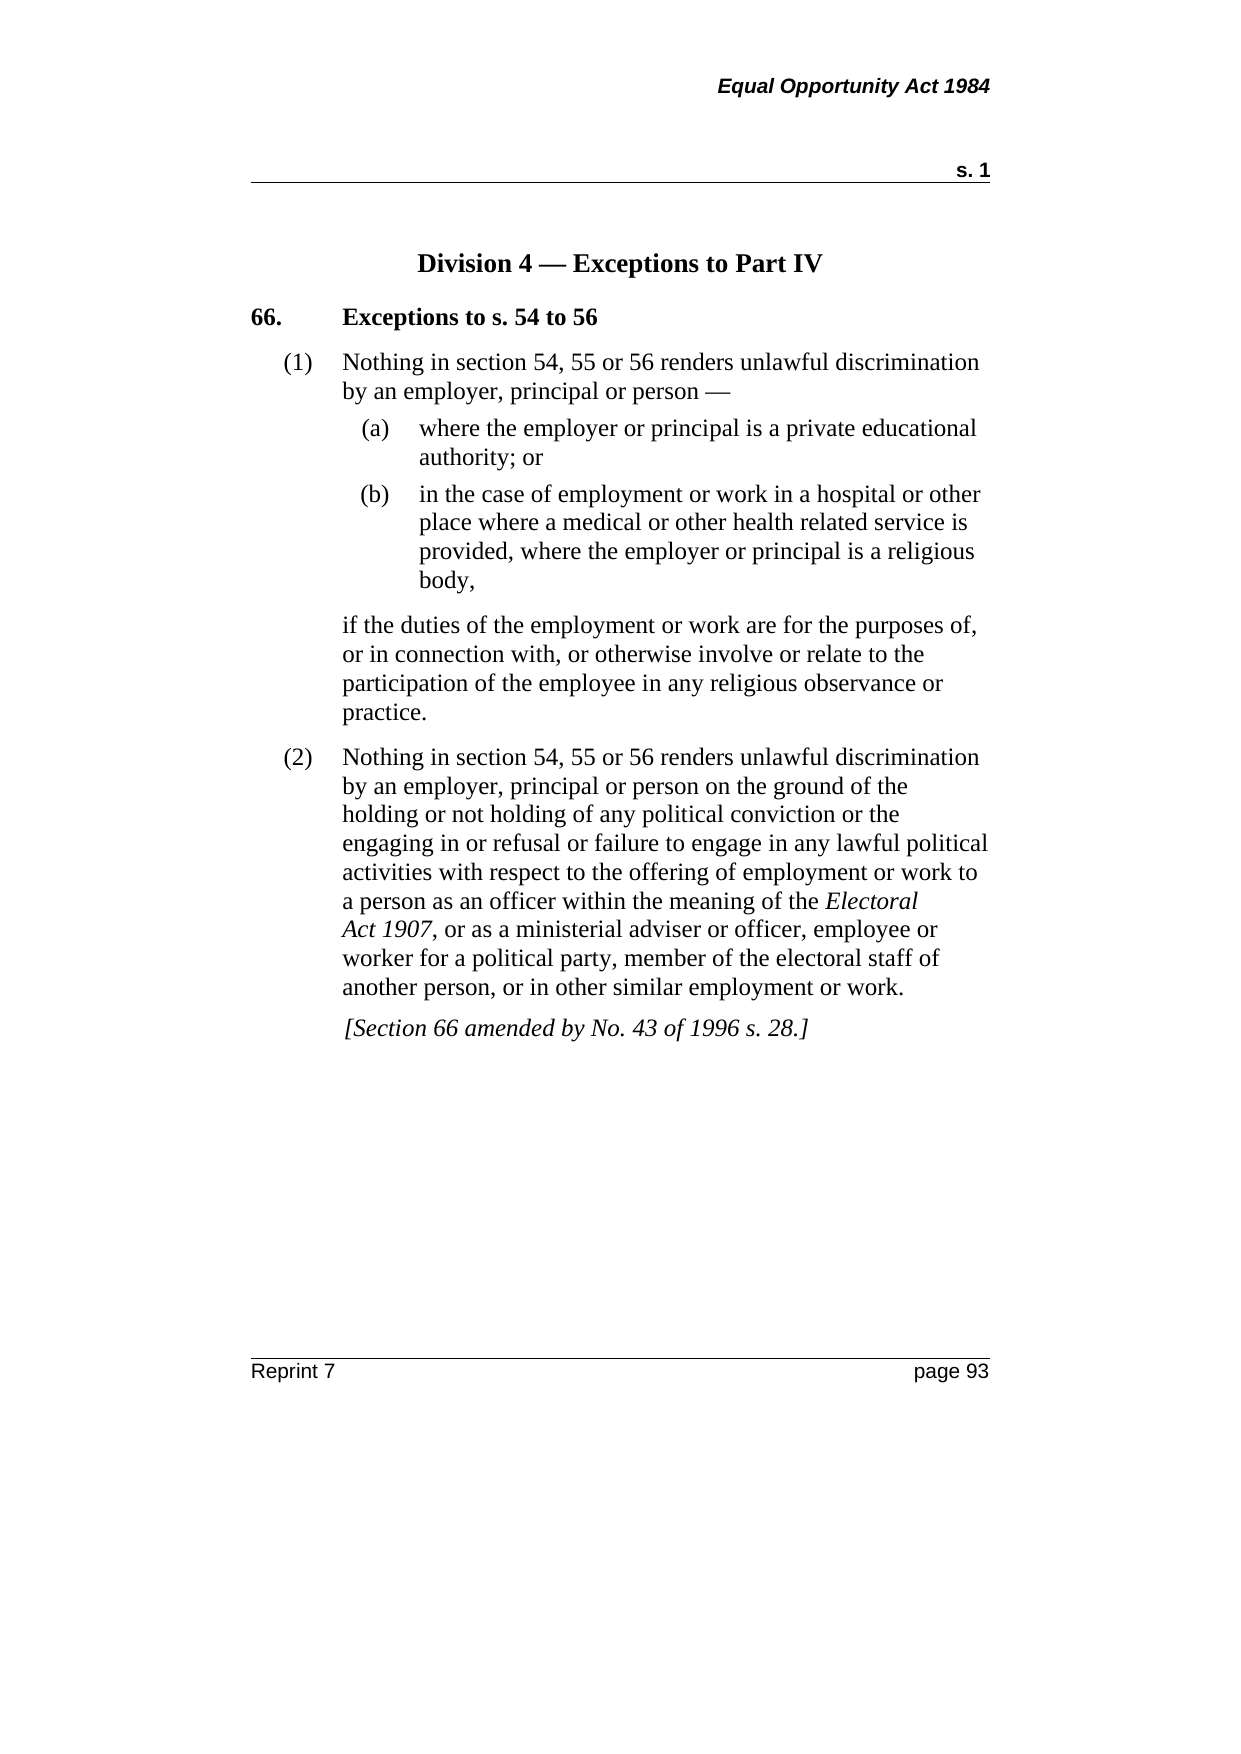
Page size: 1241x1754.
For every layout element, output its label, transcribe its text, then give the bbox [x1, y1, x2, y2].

text [Section 66 amended by No. 43 of 1996 s. 28.] [251, 1013, 990, 1042]
text (2) Nothing in section 54, 55 or 56 renders unlawful discrimination by an employer, principal or person on the ground of the holding or not holding of any political conviction or the engaging in or refusal or failure to engage in any lawful political activities with respect to the offering of employment or work to a person as an officer within the meaning of the Electoral Act 1907, or as a ministerial adviser or officer, employee or worker for a political party, member of the electoral staff of another person, or in other similar employment or work. [251, 742, 990, 1001]
text if the duties of the employment or work are for the purposes of, or in connection with, or otherwise involve or relate to the participation of the employee in any religious observance or practice. [251, 610, 990, 725]
text (1) Nothing in section 54, 55 or 56 renders unlawful discrimination by an employer, principal or person — [251, 347, 990, 404]
text (a) where the employer or principal is a private educational authority; or [251, 413, 990, 470]
subtitle 66. Exceptions to s. 54 to 56 [251, 302, 990, 330]
text (b) in the case of employment or work in a hospital or other place where a medical or other health related service is provided, where the employer or principal is a religious body, [251, 479, 990, 594]
subtitle Division 4 — Exceptions to Part IV [251, 247, 990, 279]
